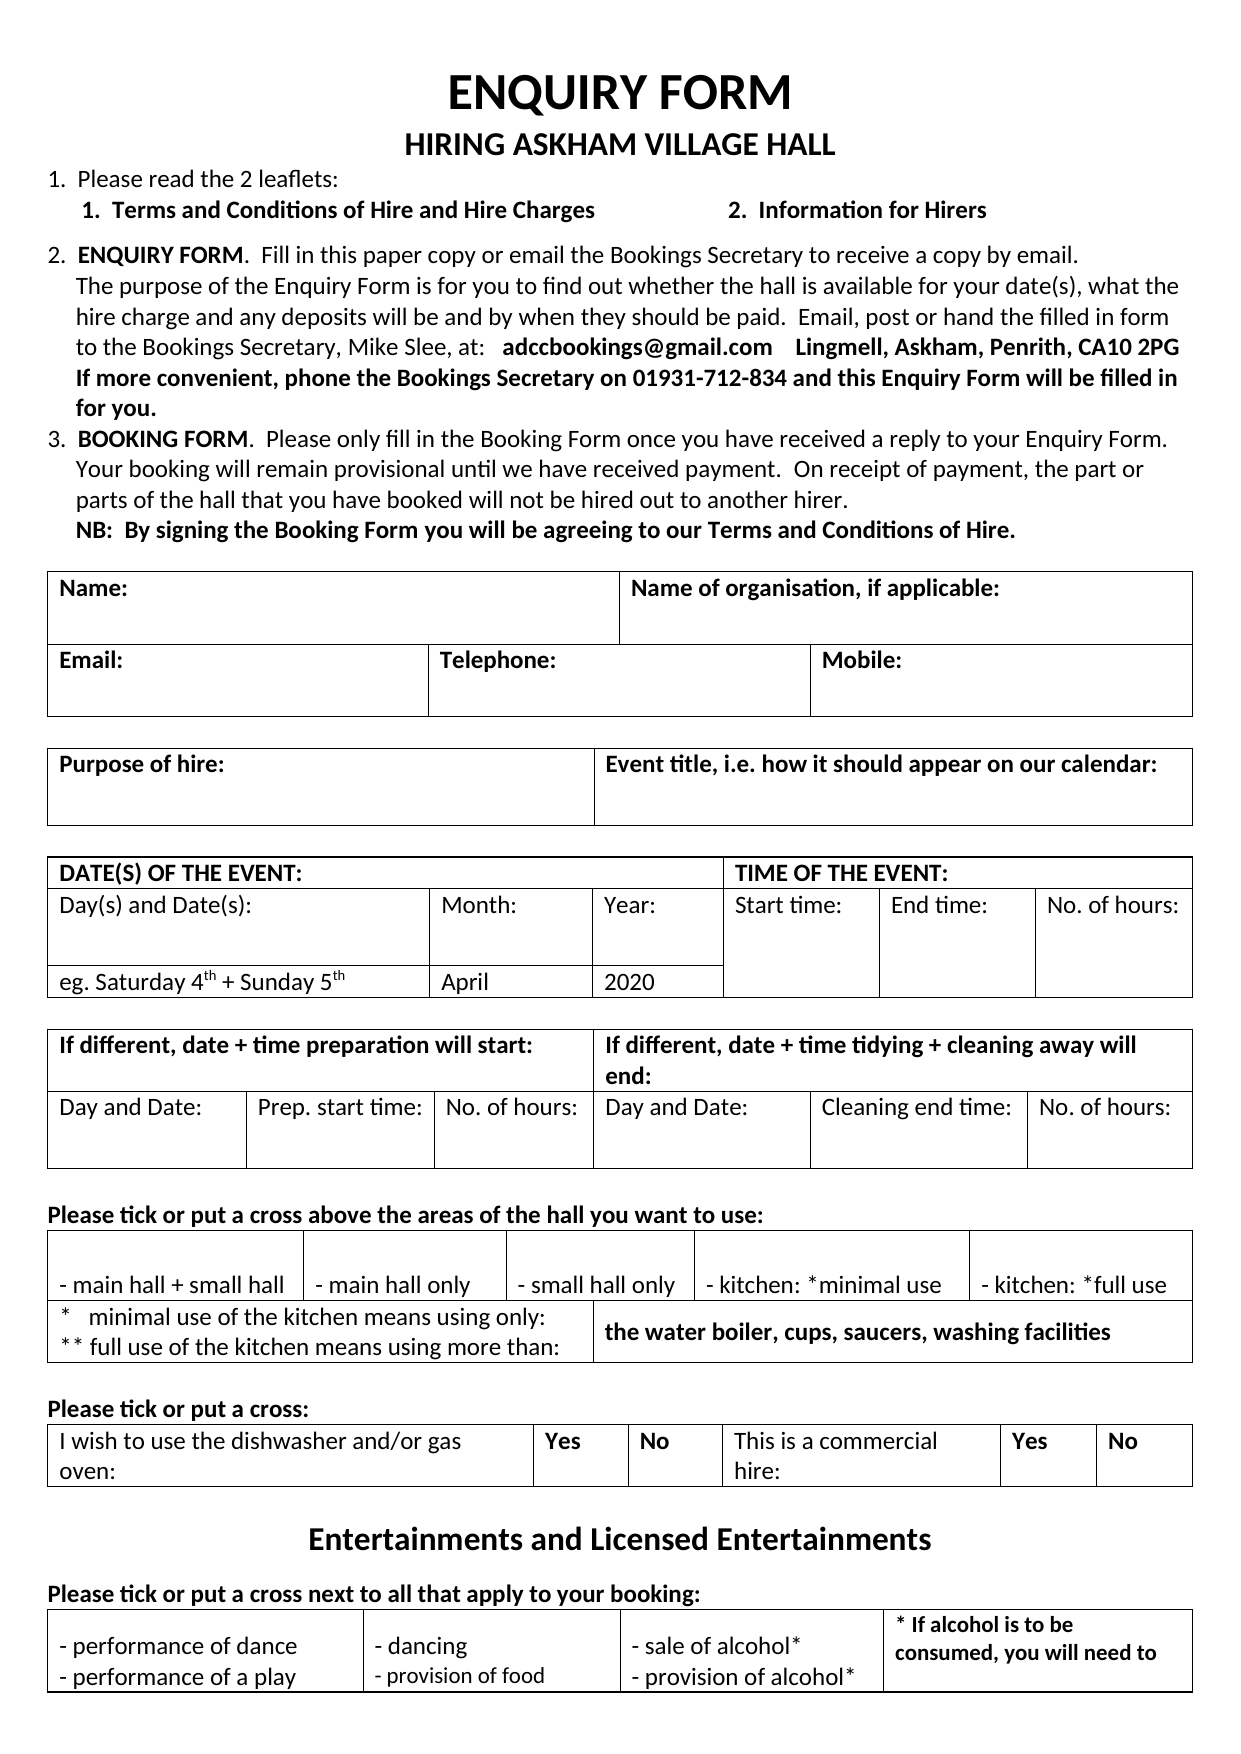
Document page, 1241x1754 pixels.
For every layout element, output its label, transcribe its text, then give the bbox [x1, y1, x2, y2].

table_header I wish to use the dishwasher and/or gas oven: [48, 1425, 533, 1486]
table_cell Email: [48, 645, 428, 716]
table_cell No. of hours: [435, 1092, 593, 1168]
table_header - main hall + small hall [48, 1231, 303, 1300]
text NB: By signing the Booking Form you will be agreeing to our Terms and Conditions of Hire. [47, 514, 1193, 545]
text If more convenient, phone the Bookings Secretary on 01931-712-834 and this Enquiry Form will be filled in [47, 362, 1193, 392]
table_header - kitchen: *full use [970, 1231, 1192, 1300]
table_cell Day and Date: [48, 1092, 246, 1168]
table_header Yes [534, 1425, 628, 1486]
table_header - small hall only [507, 1231, 694, 1300]
table_header If different, date + time tidying + cleaning away will end: [594, 1030, 1192, 1091]
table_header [364, 1610, 620, 1691]
table_header TIME OF THE EVENT: [724, 858, 1192, 888]
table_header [48, 1610, 363, 1691]
table_header Purpose of hire: [48, 749, 594, 825]
table_cell Month: [430, 889, 592, 965]
text 1. Terms and Conditions of Hire and Hire Charges 2. Information for Hirers [47, 194, 1193, 224]
table_cell Telephone: [429, 645, 810, 716]
table_cell Mobile: [811, 645, 1192, 716]
text Your booking will remain provisional until we have received payment. On receipt of payment, the part or [47, 453, 1193, 484]
text hire charge and any deposits will be and by when they should be paid. Email, post or hand the filled in form [47, 301, 1193, 331]
table_cell Year: [593, 889, 723, 965]
table_cell eg. Saturday 4th + Sunday 5th [48, 966, 429, 997]
table_cell Day and Date: [594, 1092, 810, 1168]
text parts of the hall that you have booked will not be hired out to another hirer. [47, 484, 1193, 514]
table_cell April [430, 966, 592, 997]
text to the Bookings Secretary, Mike Slee, at: adccbookings@gmail.com Lingmell, Askham, Penrith, CA10 2PG [47, 331, 1193, 362]
text 2. ENQUIRY FORM. Fill in this paper copy or email the Bookings Secretary to receive a copy by email. [47, 240, 1193, 270]
table_cell Start time: [724, 889, 879, 997]
table_cell Cleaning end time: [811, 1092, 1027, 1168]
text for you. [47, 392, 1193, 423]
table_cell the water boiler, cups, saucers, washing facilities [594, 1301, 1192, 1362]
table_cell End time: [880, 889, 1035, 997]
text 1. Please read the 2 leaflets: [47, 163, 1193, 194]
table_header Yes [1001, 1425, 1096, 1486]
table_header - kitchen: *minimal use [695, 1231, 969, 1300]
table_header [884, 1610, 1192, 1691]
table_header If different, date + time preparation will start: [48, 1030, 593, 1091]
table_header No [1097, 1425, 1192, 1486]
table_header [621, 1610, 883, 1691]
table_cell No. of hours: [1028, 1092, 1192, 1168]
table_header Name of organisation, if applicable: [620, 572, 1192, 643]
text HIRING ASKHAM VILLAGE HALL [47, 123, 1193, 163]
table_header This is a commercial hire: [723, 1425, 1000, 1486]
text ENQUIRY FORM [47, 59, 1193, 123]
table_header Event title, i.e. how it should appear on our calendar: [595, 749, 1192, 825]
text Please tick or put a cross next to all that apply to your booking: [47, 1578, 1193, 1609]
table_cell * minimal use of the kitchen means using only: ** full use of the kitchen means using more than: [48, 1301, 593, 1362]
table_cell No. of hours: [1036, 889, 1192, 997]
table_cell Prep. start time: [247, 1092, 434, 1168]
text 3. BOOKING FORM. Please only fill in the Booking Form once you have received a reply to your Enquiry Form. [47, 423, 1193, 453]
text Please tick or put a cross: [47, 1393, 1193, 1424]
text Entertainments and Licensed Entertainments [47, 1517, 1193, 1558]
table_cell 2020 [593, 966, 723, 997]
table_header No [629, 1425, 722, 1486]
text Please tick or put a cross above the areas of the hall you want to use: [47, 1199, 1193, 1230]
table_cell Day(s) and Date(s): [48, 889, 429, 965]
text The purpose of the Enquiry Form is for you to find out whether the hall is available for your date(s), what the [47, 270, 1193, 301]
table_header - main hall only [304, 1231, 506, 1300]
table_header Name: [48, 572, 619, 643]
table_header DATE(S) OF THE EVENT: [48, 858, 723, 888]
